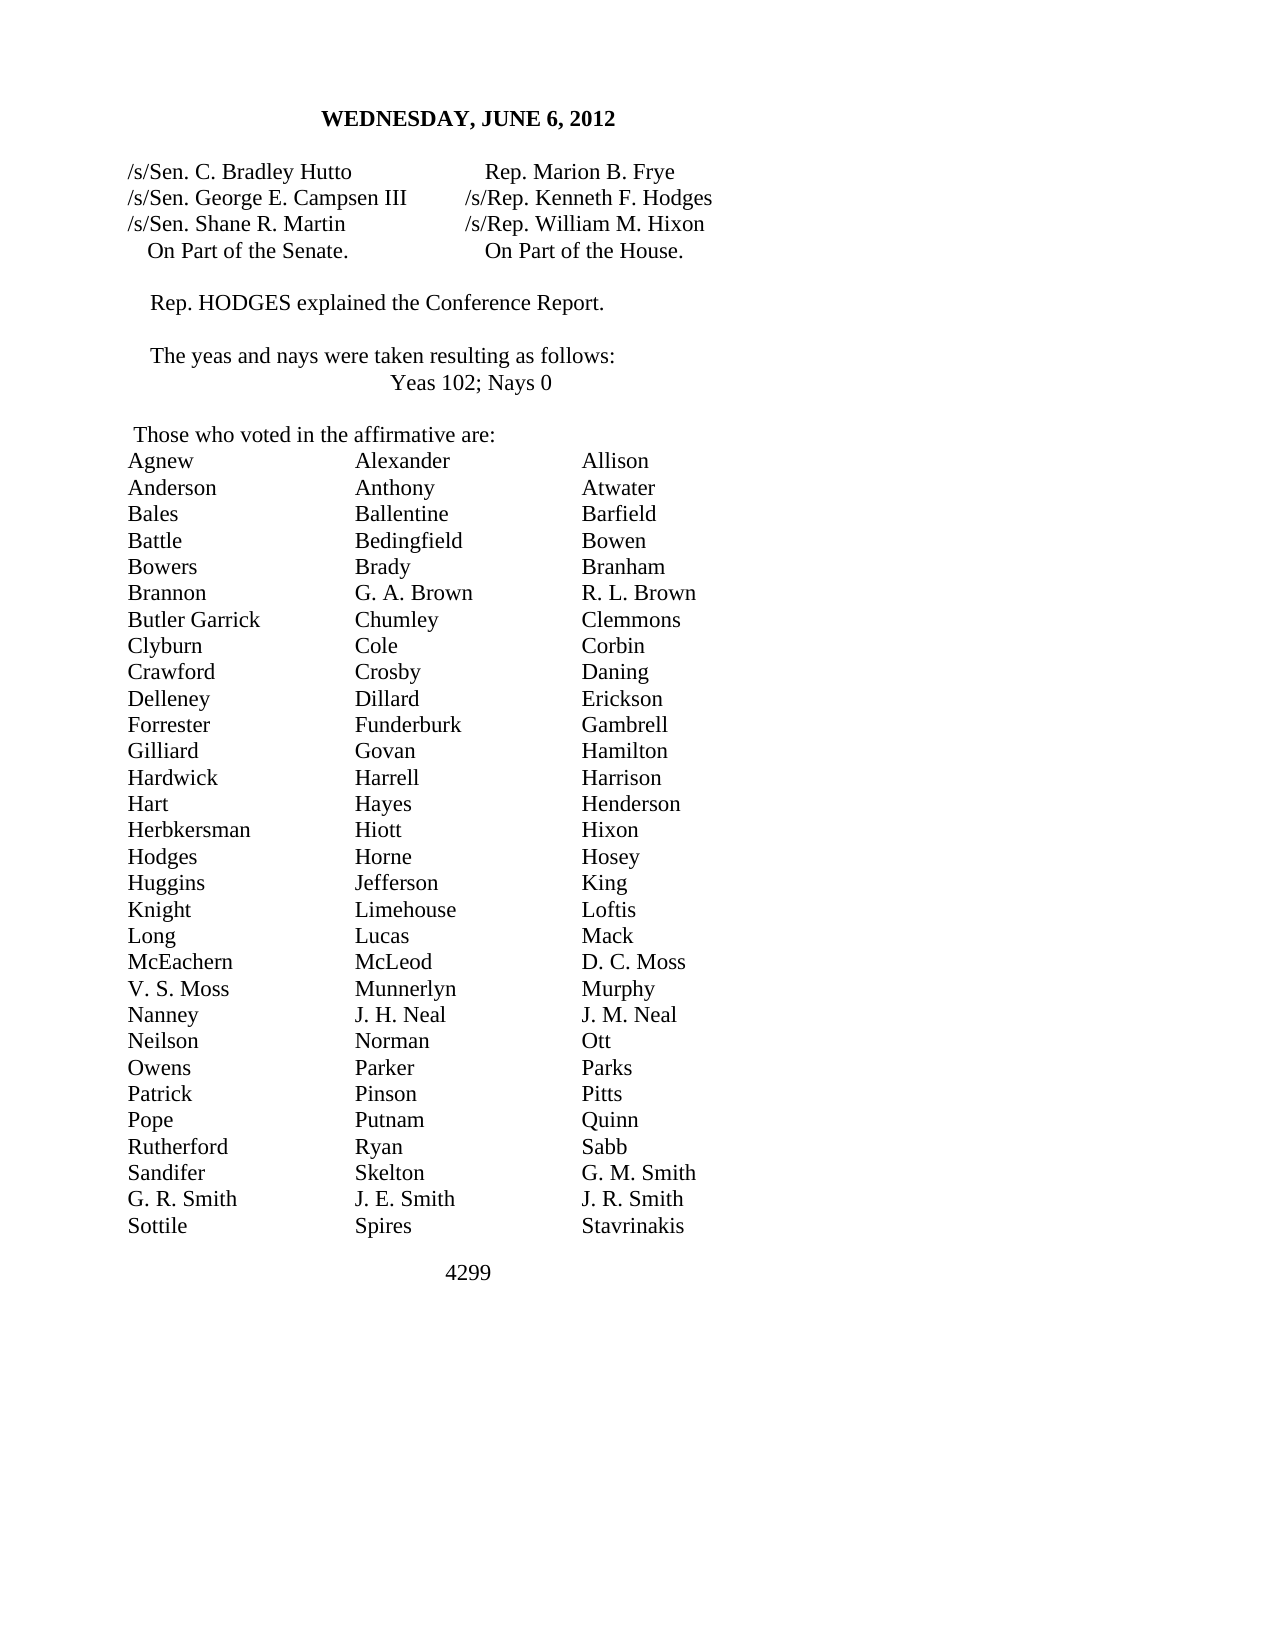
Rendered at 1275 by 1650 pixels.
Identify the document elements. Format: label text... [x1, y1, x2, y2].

text On Part of the Senate. On Part of the House. [127, 237, 786, 263]
text /s/Sen. George E. Campsen III /s/Rep. Kenneth F. Hodges [127, 184, 786, 210]
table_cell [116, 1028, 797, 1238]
text The yeas and nays were taken resulting as follows: [127, 342, 786, 368]
text Rep. HODGES explained the Conference Report. [127, 289, 786, 316]
text Those who voted in the affirmative are: [127, 421, 786, 448]
text /s/Sen. Shane R. Martin /s/Rep. William M. Hixon [127, 210, 786, 237]
text /s/Sen. C. Bradley Hutto Rep. Marion B. Frye [127, 158, 786, 184]
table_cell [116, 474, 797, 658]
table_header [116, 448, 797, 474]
text Yeas 102; Nays 0 [127, 368, 786, 395]
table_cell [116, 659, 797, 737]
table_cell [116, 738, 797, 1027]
